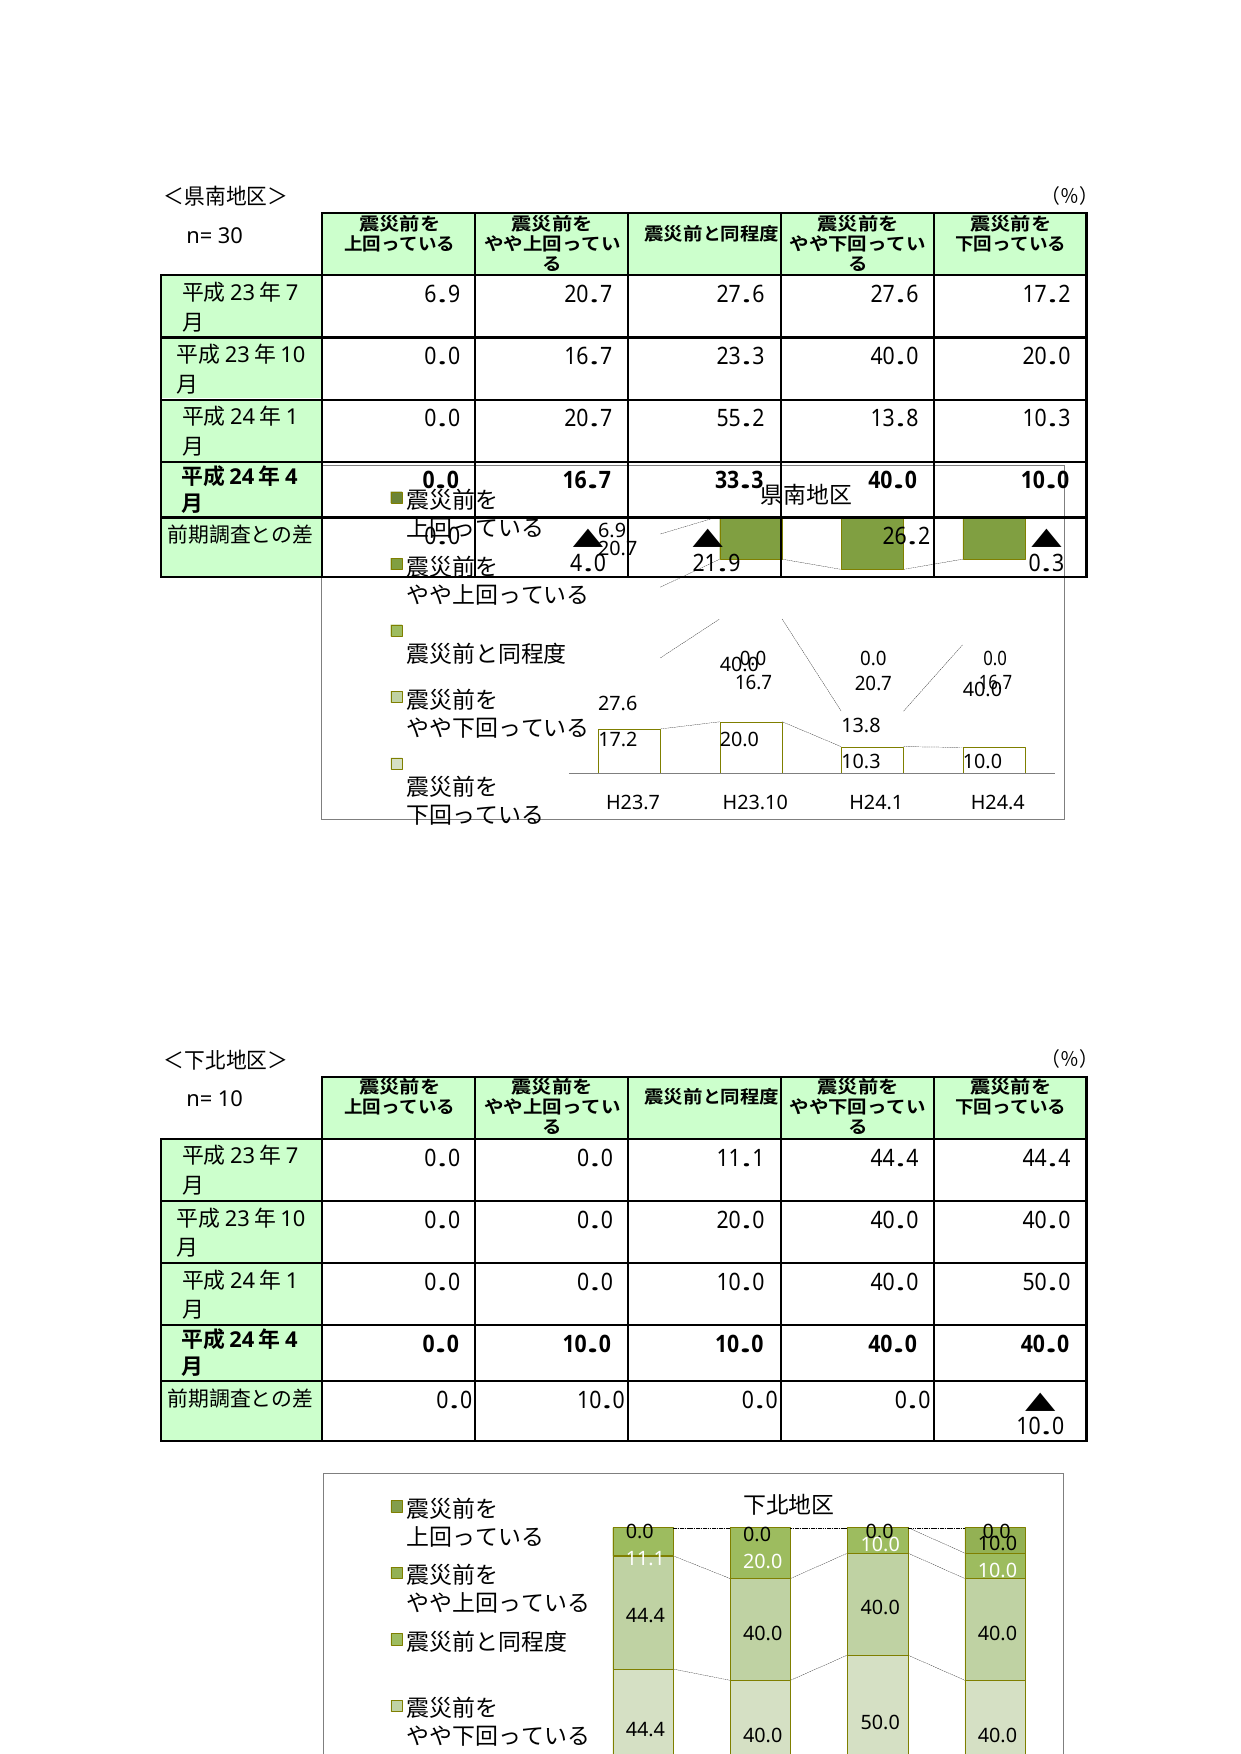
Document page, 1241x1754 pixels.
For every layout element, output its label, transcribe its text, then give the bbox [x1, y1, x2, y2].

table_header 震災前を 上回っている [323, 214, 474, 274]
table_cell 10.3 [935, 401, 1085, 461]
table_cell 0.0 [323, 1382, 474, 1440]
table_cell 10.0 [629, 1264, 780, 1324]
table_cell 0.0 [323, 1140, 474, 1200]
table_header 震災前を 上回っている [323, 1078, 474, 1138]
table_header 震災前を やや上回っている [476, 1078, 627, 1138]
table_cell 0.0 [323, 1326, 474, 1380]
table_cell 50.0 [935, 1264, 1085, 1324]
table_cell ▲ 10.0 [935, 1382, 1085, 1440]
table_header 震災前を やや上回っている [476, 214, 627, 274]
table_cell 44.4 [782, 1140, 933, 1200]
table_cell 平成23年7月 [162, 276, 321, 336]
table_cell 平成23年10月 [162, 1202, 321, 1262]
table_cell 17.2 [935, 276, 1085, 336]
table_cell 13.8 [782, 401, 933, 461]
table_cell 平成24年4月 [162, 1326, 321, 1380]
table_cell 10.0 [476, 1326, 627, 1380]
table_cell 40.0 [935, 1202, 1085, 1262]
table_cell ▲ 4.0 [476, 519, 627, 576]
table_cell 16.7 [476, 339, 627, 398]
table_cell 11.1 [629, 1140, 780, 1200]
table_cell 10.0 [935, 463, 1085, 516]
table_cell 前期調査との差 [162, 1382, 321, 1440]
table_cell 0.0 [323, 1264, 474, 1324]
table_header n= 30 [161, 212, 321, 274]
table_header n= 10 [161, 1076, 321, 1138]
table_cell 20.7 [476, 276, 627, 336]
table_header 震災前を 下回っている [935, 1078, 1085, 1138]
table_header 震災前を 下回っている [935, 214, 1085, 274]
table_cell 0.0 [323, 339, 474, 398]
table_cell 0.0 [782, 1382, 933, 1440]
table_header 震災前と同程度 [629, 1078, 780, 1138]
table_cell 0.0 [323, 463, 474, 516]
table_cell 前期調査との差 [162, 519, 321, 576]
table_cell 44.4 [935, 1140, 1085, 1200]
table_cell 平成24年1月 [162, 1264, 321, 1324]
table_cell 20.7 [812, 671, 934, 696]
table_cell 16.7 [934, 671, 1017, 696]
table_cell 6.9 [323, 276, 474, 336]
table_cell 20.7 [476, 401, 627, 461]
table_cell 平成23年7月 [162, 1140, 321, 1200]
text ＜県南地区＞ （％） [164, 181, 1123, 211]
table_cell 33.3 [629, 463, 780, 516]
table_cell 40.0 [782, 1264, 933, 1324]
table_cell 27.6 [629, 276, 780, 336]
table_cell 40.0 [782, 339, 933, 398]
table_cell 55.2 [629, 401, 780, 461]
table_cell 27.6 [782, 276, 933, 336]
table_cell 平成24年1月 [162, 401, 321, 461]
table_cell 0.0 [629, 1382, 780, 1440]
table_cell 40.0 [782, 463, 933, 516]
table_cell 40.0 [782, 1202, 933, 1262]
table_cell 平成24年4月 [162, 463, 321, 516]
table_cell 平成23年10月 [162, 339, 321, 398]
table_cell ▲ 21.9 [629, 519, 780, 576]
table_cell 40.0 [935, 1326, 1085, 1380]
table_cell 20.0 [629, 1202, 780, 1262]
table_cell 16.7 [476, 463, 627, 516]
table_header 0.0 [730, 650, 812, 671]
table_cell 0.0 [476, 1140, 627, 1200]
table_cell 23.3 [629, 339, 780, 398]
table_header 震災前と同程度 [629, 214, 780, 274]
table_cell 0.0 [323, 519, 474, 576]
table_header 震災前を やや下回っている [782, 1078, 933, 1138]
table_cell 0.0 [476, 1202, 627, 1262]
table_cell 20.0 [935, 339, 1085, 398]
table_header 震災前を やや下回っている [782, 214, 933, 274]
table_cell 0.0 [476, 1264, 627, 1324]
table_cell 10.0 [476, 1382, 627, 1440]
table_header 0.0 [934, 650, 1017, 671]
table_cell 0.0 [323, 1202, 474, 1262]
table_cell 26.2 [782, 519, 933, 576]
table_cell 40.0 [782, 1326, 933, 1380]
table_cell 16.7 [730, 671, 812, 696]
table_cell ▲ 0.3 [935, 519, 1085, 576]
table_header 0.0 [812, 650, 934, 671]
table_cell 10.0 [629, 1326, 780, 1380]
text ＜下北地区＞ （％） [164, 1045, 1123, 1074]
table_cell 0.0 [323, 401, 474, 461]
